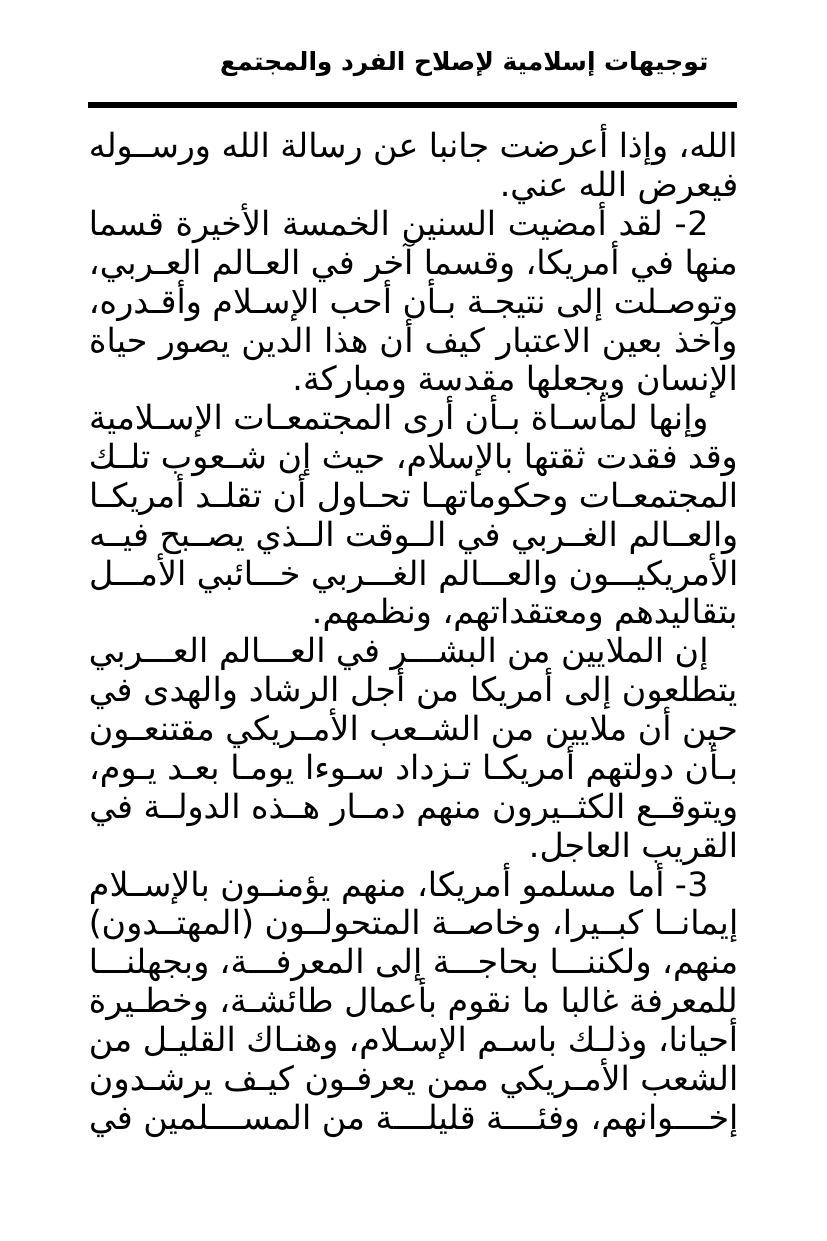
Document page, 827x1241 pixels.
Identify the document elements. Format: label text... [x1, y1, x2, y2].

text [89, 865, 738, 1137]
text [89, 127, 738, 204]
text وإنها لمأساة بأن أرى المجتمعات الإسلامية وقد فقدت ثقتها بالإسلام، حيث إن شعوب تلك المجتمعات وحكوماتها تحاول أن تقلد أمريكا والعالم الغربي في الوقت الذي يصبح فيه الأمريكيون والعالم الغربي خائبي الأمل بتقاليدهم ومعتقداتهم، ونظمهم. [89, 399, 738, 632]
text 2- لقد أمضيت السنين الخمسة الأخيرة قسما منها في أمريكا، وقسما آخر في العالم العربي، وتوصلت إلى نتيجة بأن أحب الإسلام وأقدره، وآخذ بعين الاعتبار كيف أن هذا الدين يصور حياة الإنسان ويجعلها مقدسة ومباركة. [89, 204, 738, 399]
text إن الملايين من البشر في العالم العربي يتطلعون إلى أمريكا من أجل الرشاد والهدى في حين أن ملايين من الشعب الأمريكي مقتنعون بأن دولتهم أمريكا تزداد سوءا يوما بعد يوم، ويتوقع الكثيرون منهم دمار هذه الدولة في القريب العاجل. [89, 632, 738, 865]
